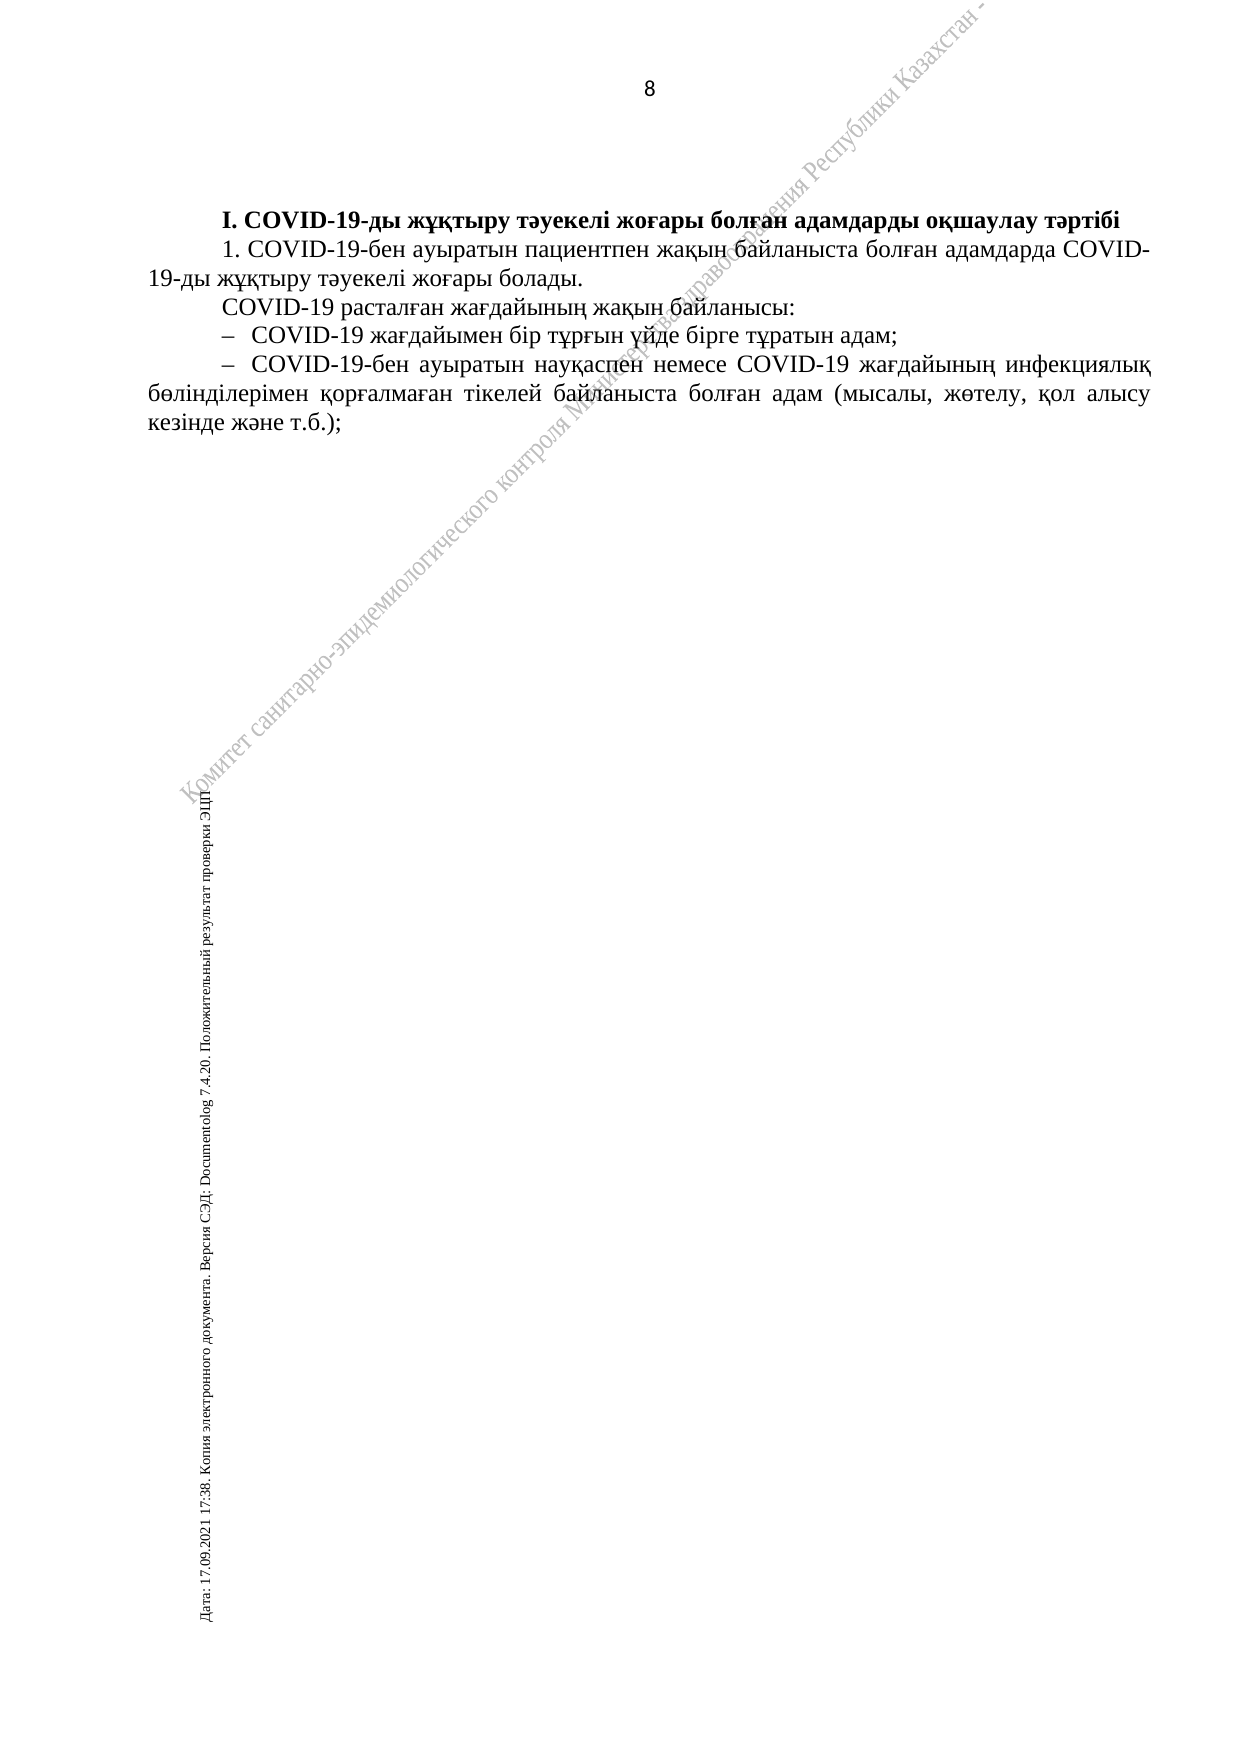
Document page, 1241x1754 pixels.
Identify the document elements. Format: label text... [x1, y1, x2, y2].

text COVID-19 расталған жағдайының жақын байланысы: [148, 292, 1152, 320]
list COVID-19-бен ауыратын науқаспен немесе COVID-19 жағдайының инфекциялық бөлінділерімен қорғалмаған тікелей байланыста болған адам (мысалы, жөтелу, қол алысу кезінде және т.б.); [148, 349, 1152, 435]
text 1. COVID-19-бен ауыратын пациентпен жақын байланыста болған адамдарда CОVID-19-ды жұқтыру тәуекелі жоғары болады. [148, 234, 1152, 292]
list COVID-19 жағдайымен бір тұрғын үйде бірге тұратын адам; [148, 320, 1152, 349]
text І. COVID-19-ды жұқтыру тәуекелі жоғары болған адамдарды оқшаулау тәртібі [148, 205, 1152, 234]
